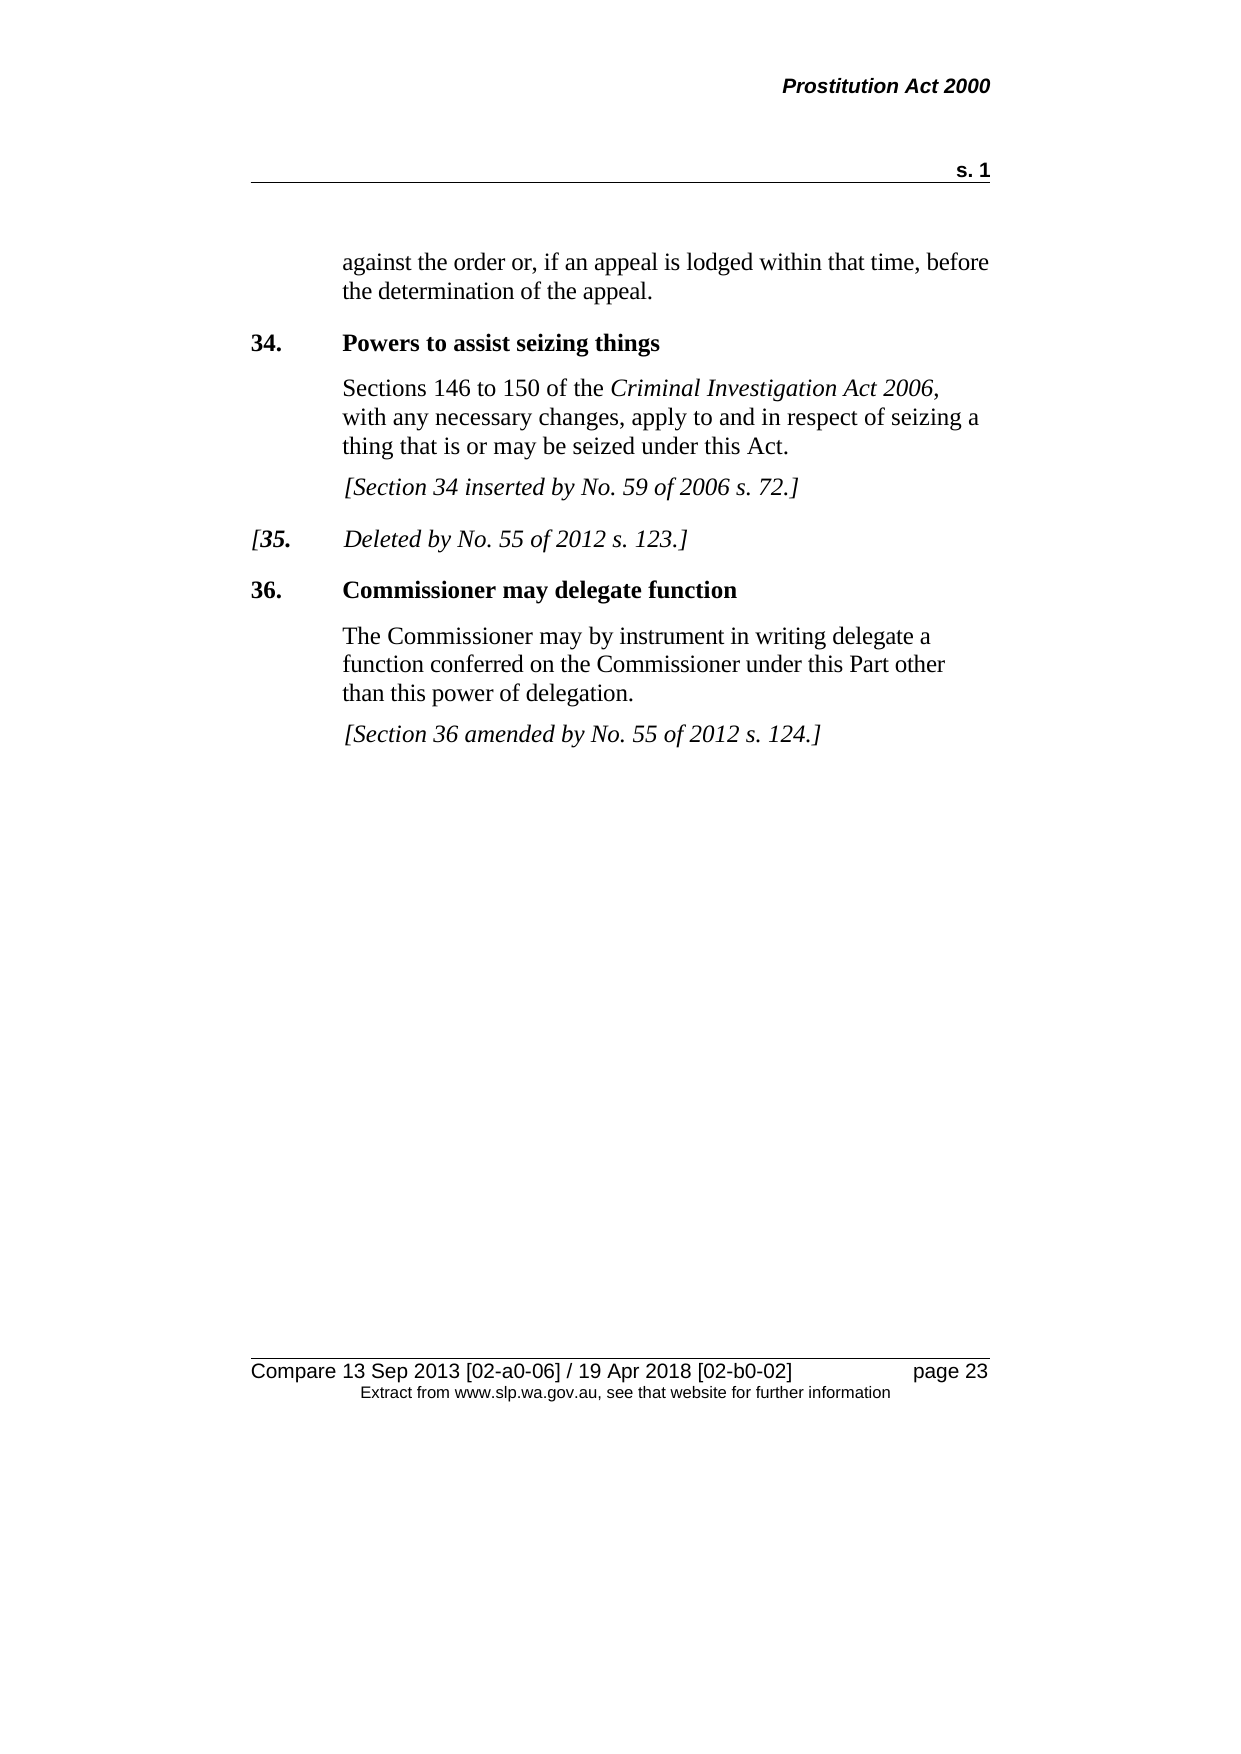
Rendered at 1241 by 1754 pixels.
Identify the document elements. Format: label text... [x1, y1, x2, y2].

subtitle 36. Commissioner may delegate function [251, 575, 990, 604]
text The Commissioner may by instrument in writing delegate a function conferred on the Commissioner under this Part other than this power of delegation. [251, 621, 990, 707]
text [251, 247, 990, 305]
text [Section 34 inserted by No. 59 of 2006 s. 72.] [251, 472, 990, 501]
text [35. Deleted by No. 55 of 2012 s. 123.] [251, 524, 990, 552]
subtitle 34. Powers to assist seizing things [251, 328, 990, 357]
text [Section 36 amended by No. 55 of 2012 s. 124.] [251, 719, 990, 748]
text Sections 146 to 150 of the Criminal Investigation Act 2006, with any necessary changes, apply to and in respect of seizing a thing that is or may be seized under this Act. [251, 373, 990, 459]
